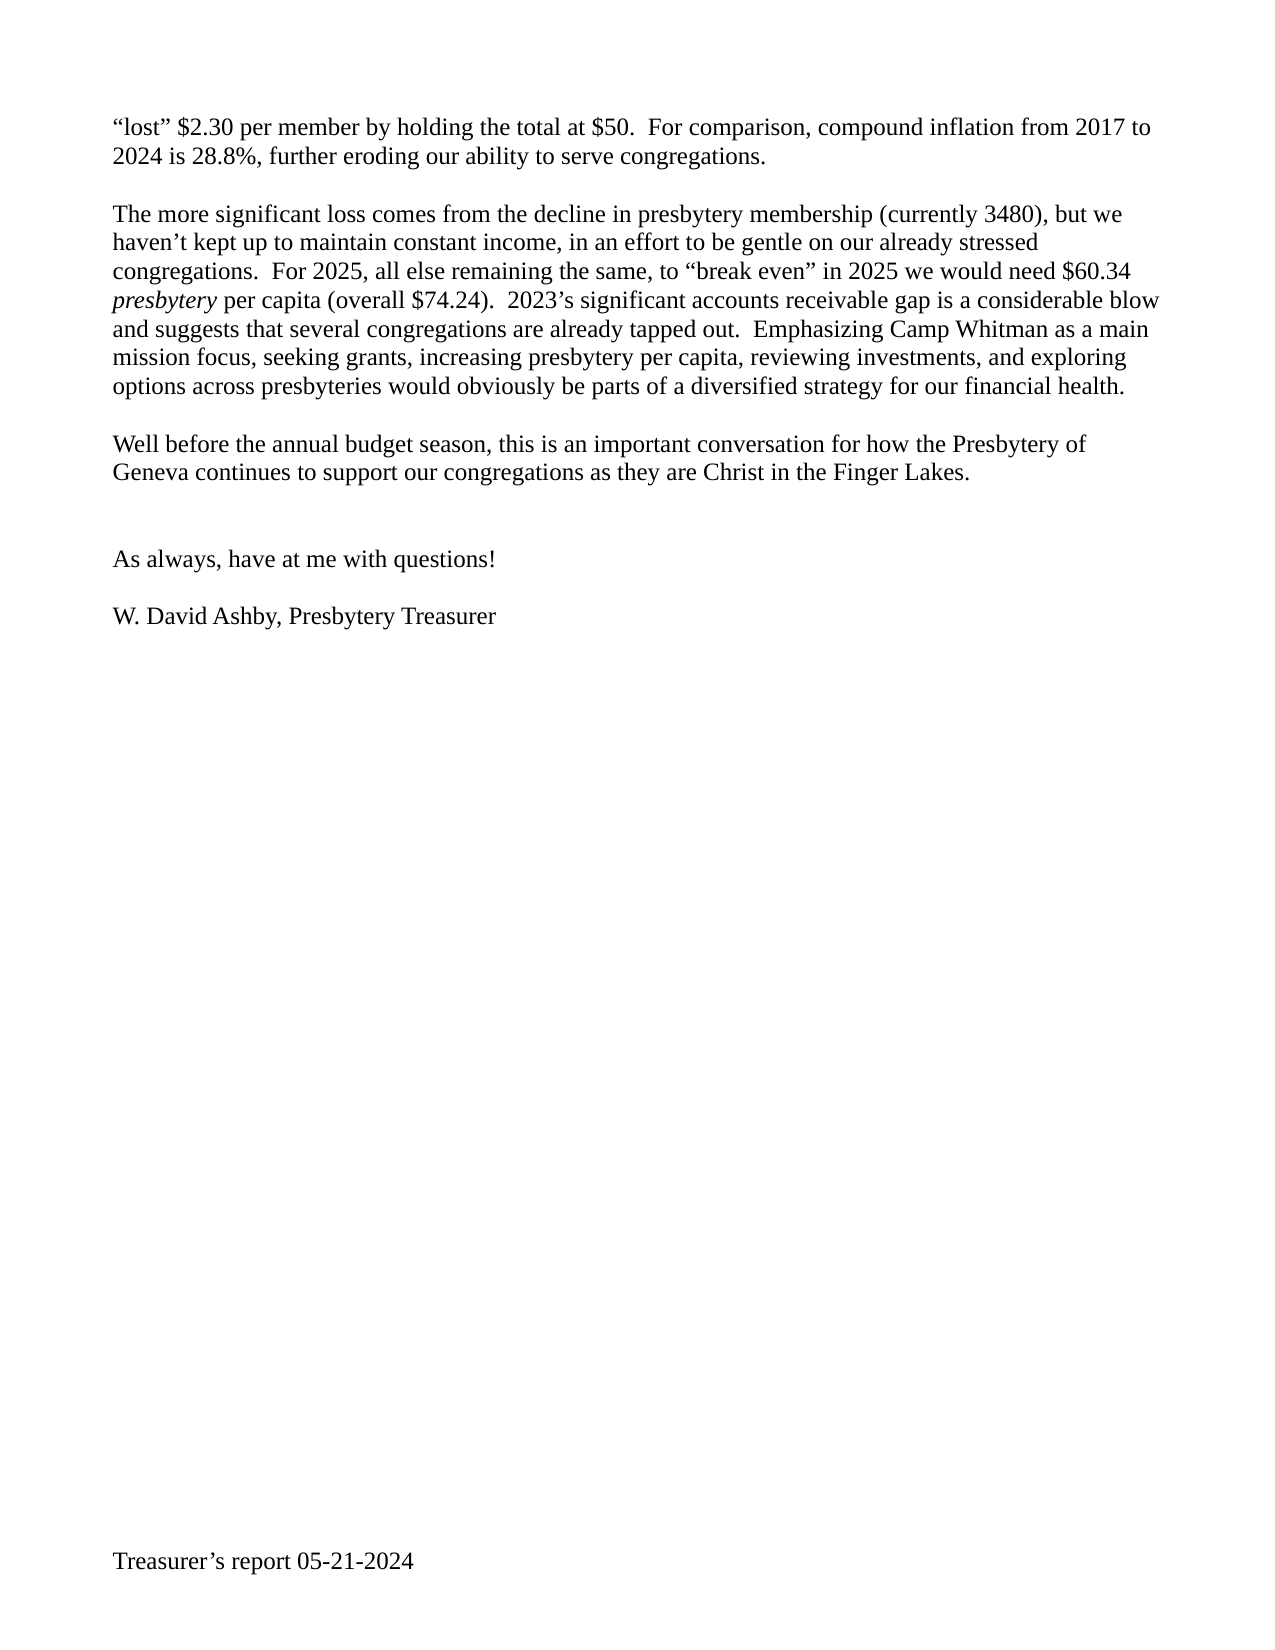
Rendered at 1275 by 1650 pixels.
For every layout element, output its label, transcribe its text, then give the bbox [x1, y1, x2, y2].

text The more significant loss comes from the decline in presbytery membership (currently 3480), but we haven’t kept up to maintain constant income, in an effort to be gentle on our already stressed congregations. For 2025, all else remaining the same, to “break even” in 2025 we would need $60.34 presbytery per capita (overall $74.24). 2023’s significant accounts receivable gap is a considerable blow and suggests that several congregations are already tapped out. Emphasizing Camp Whitman as a main mission focus, seeking grants, increasing presbytery per capita, reviewing investments, and exploring options across presbyteries would obviously be parts of a diversified strategy for our financial health. [112, 199, 1162, 400]
text As always, have at me with questions! [112, 544, 1162, 572]
text Well before the annual budget season, this is an important conversation for how the Presbytery of Geneva continues to support our congregations as they are Christ in the Finger Lakes. [112, 429, 1162, 486]
text W. David Ashby, Presbytery Treasurer [112, 601, 1162, 630]
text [112, 112, 1162, 170]
